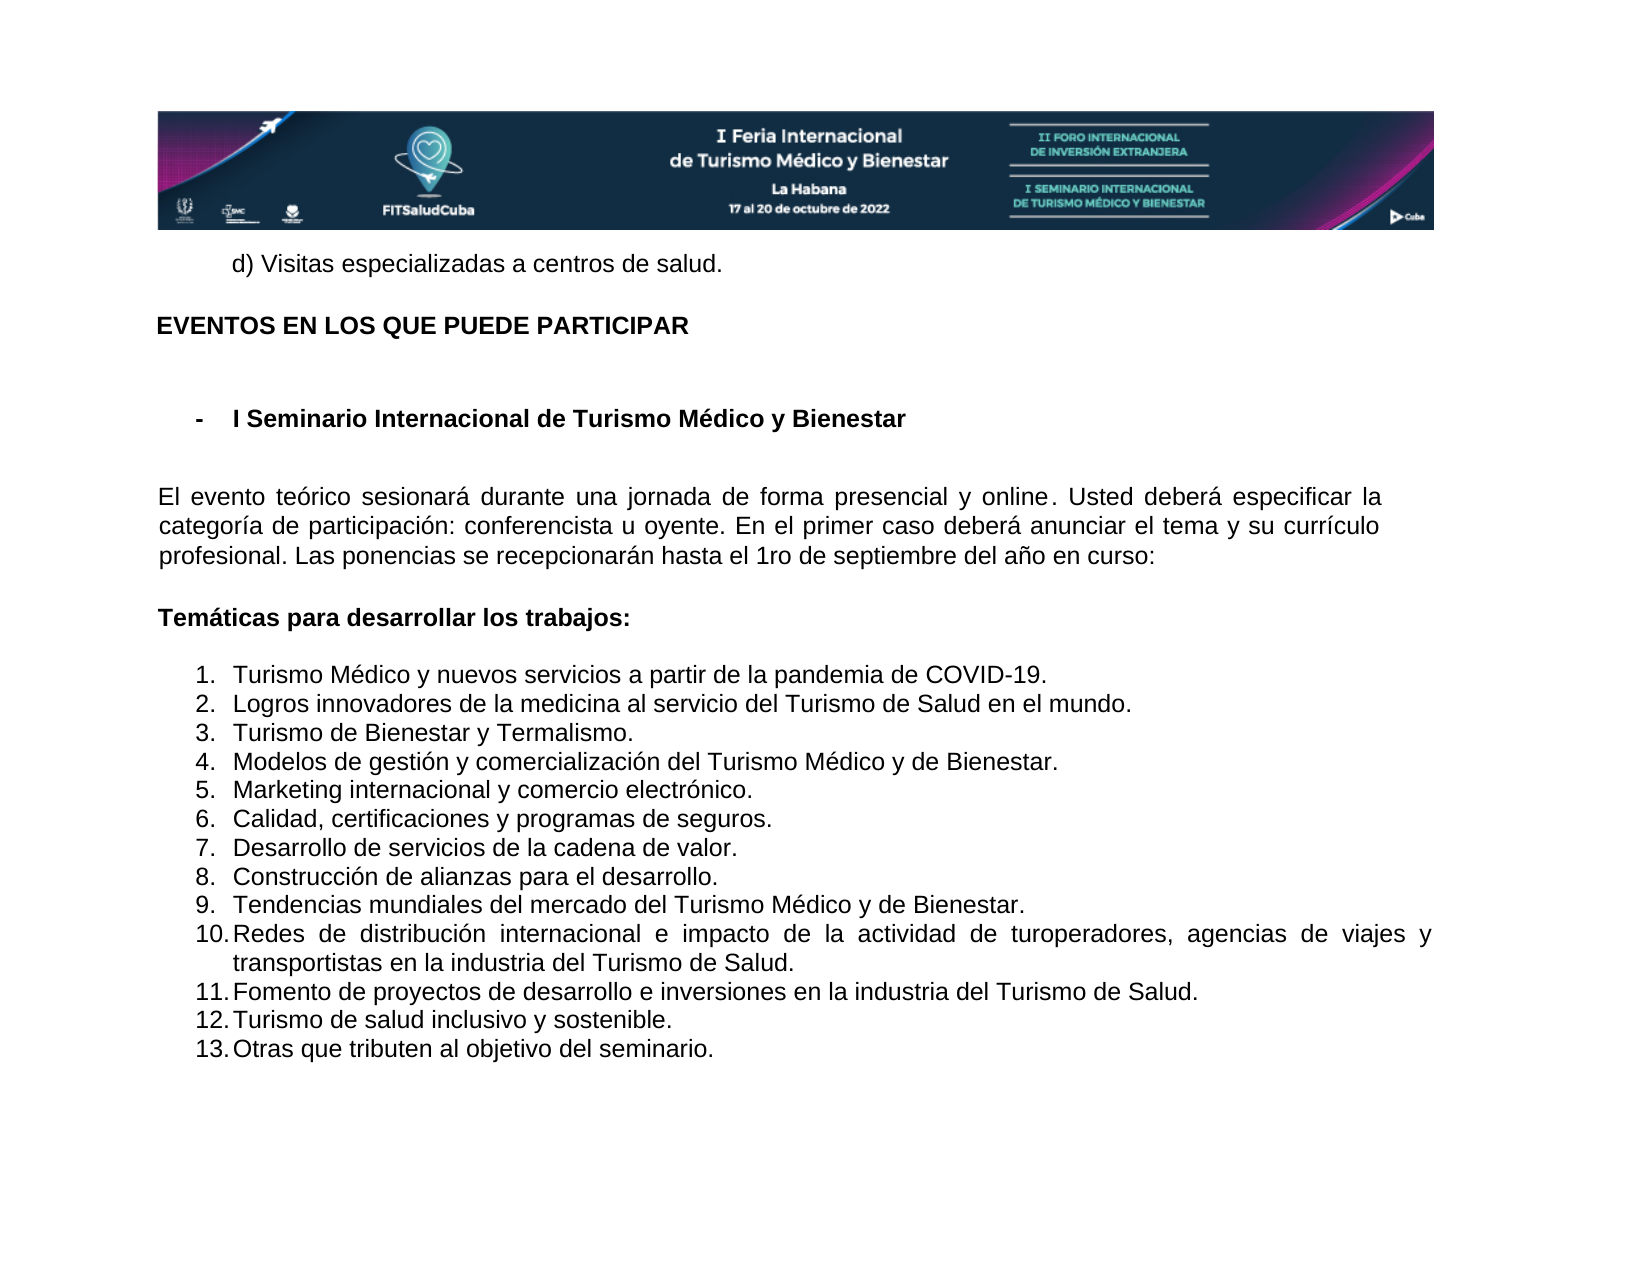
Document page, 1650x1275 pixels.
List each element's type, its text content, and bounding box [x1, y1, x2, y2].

text EVENTOS EN LOS QUE PUEDE PARTICIPAR [156, 311, 1434, 339]
text El evento teórico sesionará durante una jornada de forma presencial y online. Usted deberá especificar la categoría de participación: conferencista u oyente. En el primer caso deberá anunciar el tema y su currículo profesional. Las ponencias se recepcionarán hasta el 1ro de septiembre del año en curso: [158, 482, 1383, 570]
list I Seminario Internacional de Turismo Médico y Bienestar [195, 404, 1434, 432]
list Desarrollo de servicios de la cadena de valor. [195, 833, 1434, 862]
picture [157, 111, 1434, 230]
list Calidad, certificaciones y programas de seguros. [195, 804, 1434, 833]
list Modelos de gestión y comercialización del Turismo Médico y de Bienestar. [195, 747, 1434, 775]
list Turismo de Bienestar y Termalismo. [195, 718, 1434, 747]
list Redes de distribución internacional e impacto de la actividad de turoperadores, agencias de viajes y transportistas en la industria del Turismo de Salud. [195, 919, 1434, 977]
list Turismo de salud inclusivo y sostenible. [195, 1005, 1434, 1034]
list Turismo Médico y nuevos servicios a partir de la pandemia de COVID-19. [195, 660, 1434, 689]
text d) Visitas especializadas a centros de salud. [232, 249, 1383, 277]
list Fomento de proyectos de desarrollo e inversiones en la industria del Turismo de Salud. [195, 977, 1434, 1005]
list Tendencias mundiales del mercado del Turismo Médico y de Bienestar. [195, 890, 1434, 919]
list Construcción de alianzas para el desarrollo. [195, 862, 1434, 890]
list Otras que tributen al objetivo del seminario. [195, 1034, 1434, 1063]
list Marketing internacional y comercio electrónico. [195, 775, 1434, 804]
text Temáticas para desarrollar los trabajos: [158, 603, 1383, 632]
list Logros innovadores de la medicina al servicio del Turismo de Salud en el mundo. [195, 689, 1434, 718]
